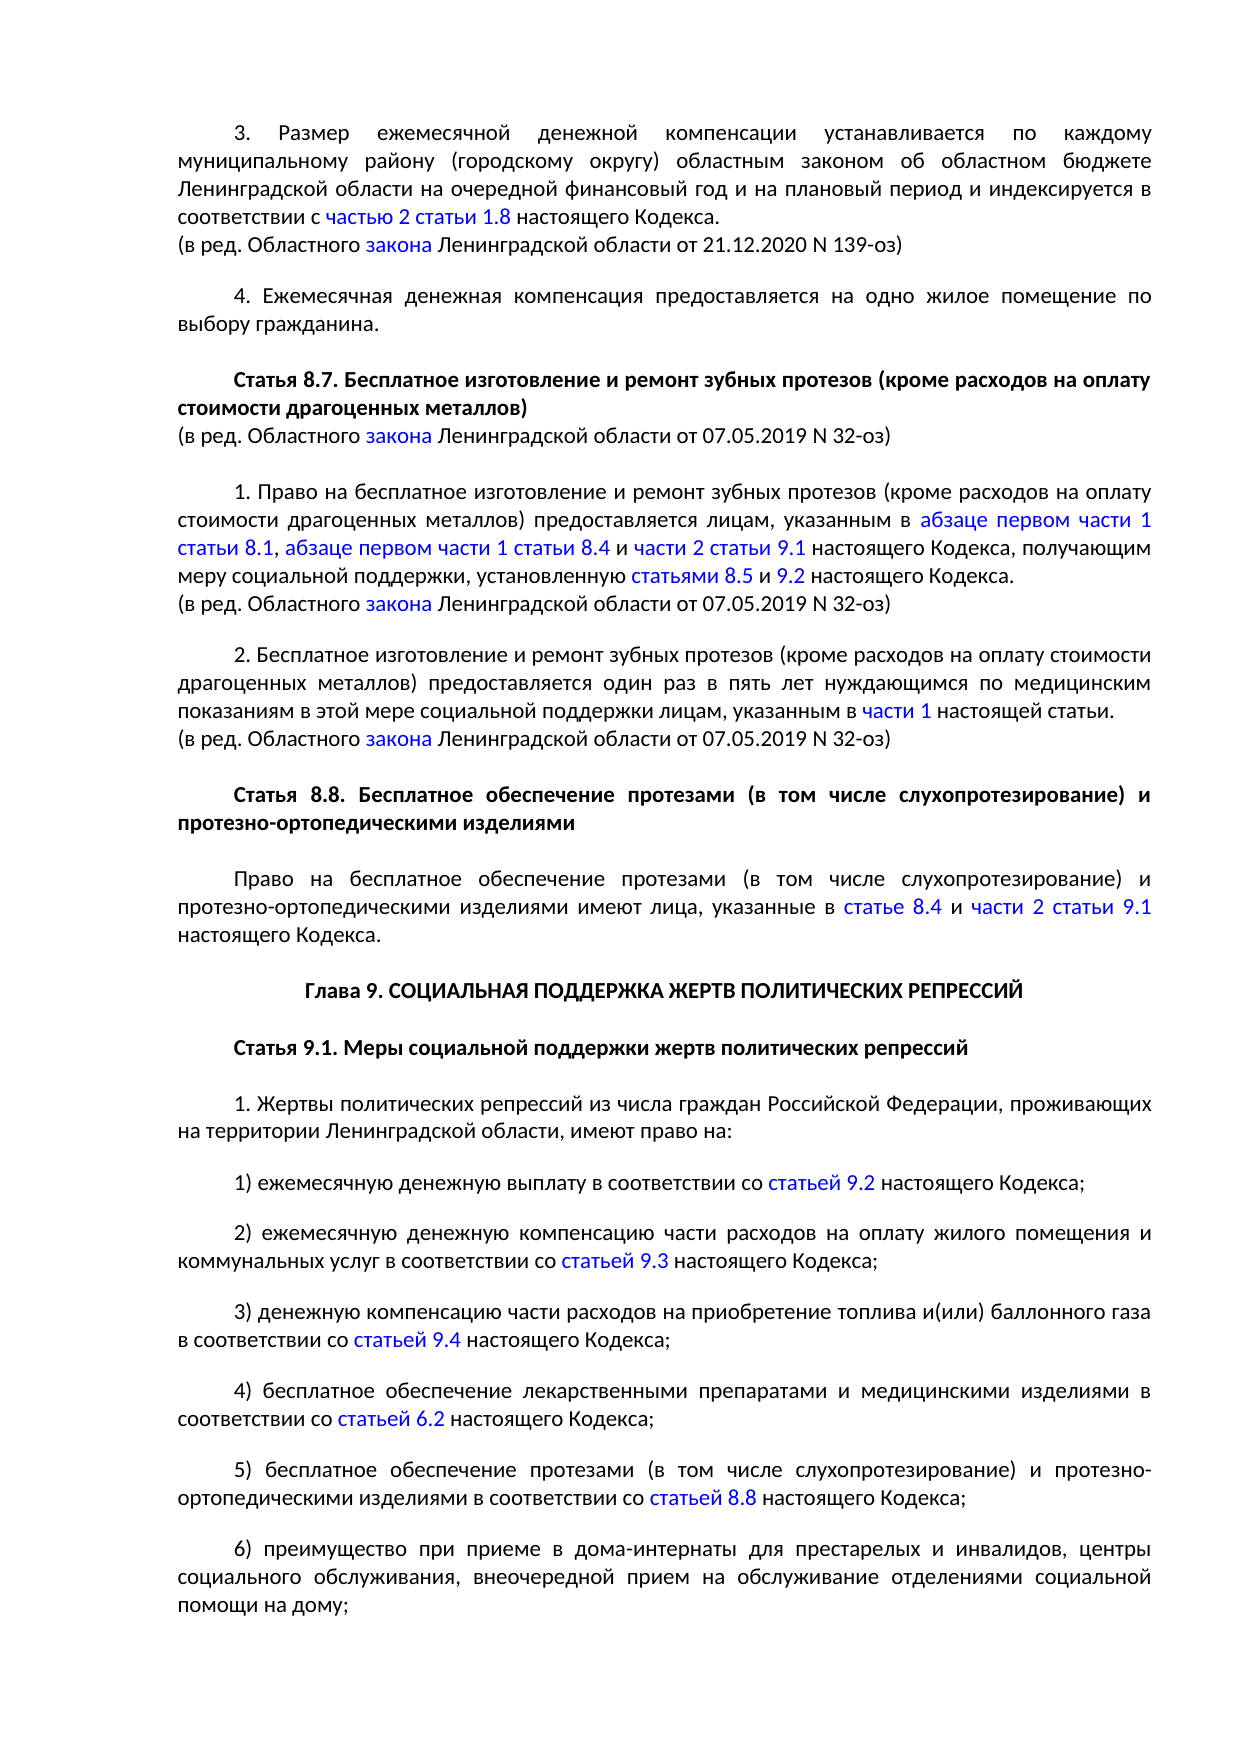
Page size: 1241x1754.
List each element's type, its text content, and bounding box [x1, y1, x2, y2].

text 6) преимущество при приеме в дома-интернаты для престарелых и инвалидов, центры социального обслуживания, внеочередной прием на обслуживание отделениями социальной помощи на дому; [177, 1534, 1152, 1618]
text 5) бесплатное обеспечение протезами (в том числе слухопротезирование) и протезно-ортопедическими изделиями в соответствии со статьей 8.8 настоящего Кодекса; [177, 1455, 1152, 1511]
text (в ред. Областного закона Ленинградской области от 07.05.2019 N 32-оз) [177, 724, 1152, 752]
text (в ред. Областного закона Ленинградской области от 21.12.2020 N 139-оз) [177, 230, 1152, 258]
text 1. Жертвы политических репрессий из числа граждан Российской Федерации, проживающих на территории Ленинградской области, имеют право на: [177, 1089, 1152, 1145]
text 3) денежную компенсацию части расходов на приобретение топлива и(или) баллонного газа в соответствии со статьей 9.4 настоящего Кодекса; [177, 1297, 1152, 1353]
text 1. Право на бесплатное изготовление и ремонт зубных протезов (кроме расходов на оплату стоимости драгоценных металлов) предоставляется лицам, указанным в абзаце первом части 1 статьи 8.1, абзаце первом части 1 статьи 8.4 и части 2 статьи 9.1 настоящего Кодекса, получающим меру социальной поддержки, установленную статьями 8.5 и 9.2 настоящего Кодекса. [177, 477, 1152, 589]
text 4. Ежемесячная денежная компенсация предоставляется на одно жилое помещение по выбору гражданина. [177, 281, 1152, 337]
text 2. Бесплатное изготовление и ремонт зубных протезов (кроме расходов на оплату стоимости драгоценных металлов) предоставляется один раз в пять лет нуждающимся по медицинским показаниям в этой мере социальной поддержки лицам, указанным в части 1 настоящей статьи. [177, 640, 1152, 724]
title Статья 8.8. Бесплатное обеспечение протезами (в том числе слухопротезирование) и протезно-ортопедическими изделиями [177, 780, 1152, 836]
text 4) бесплатное обеспечение лекарственными препаратами и медицинскими изделиями в соответствии со статьей 6.2 настоящего Кодекса; [177, 1376, 1152, 1432]
text (в ред. Областного закона Ленинградской области от 07.05.2019 N 32-оз) [177, 421, 1152, 449]
title Статья 9.1. Меры социальной поддержки жертв политических репрессий [177, 1033, 1152, 1061]
text 3. Размер ежемесячной денежной компенсации устанавливается по каждому муниципальному району (городскому округу) областным законом об областном бюджете Ленинградской области на очередной финансовый год и на плановый период и индексируется в соответствии с частью 2 статьи 1.8 настоящего Кодекса. [177, 118, 1152, 230]
text 1) ежемесячную денежную выплату в соответствии со статьей 9.2 настоящего Кодекса; [177, 1168, 1152, 1196]
text 2) ежемесячную денежную компенсацию части расходов на оплату жилого помещения и коммунальных услуг в соответствии со статьей 9.3 настоящего Кодекса; [177, 1218, 1152, 1274]
title Статья 8.7. Бесплатное изготовление и ремонт зубных протезов (кроме расходов на оплату стоимости драгоценных металлов) [177, 365, 1152, 421]
text Право на бесплатное обеспечение протезами (в том числе слухопротезирование) и протезно-ортопедическими изделиями имеют лица, указанные в статье 8.4 и части 2 статьи 9.1 настоящего Кодекса. [177, 864, 1152, 948]
text (в ред. Областного закона Ленинградской области от 07.05.2019 N 32-оз) [177, 589, 1152, 617]
title Глава 9. СОЦИАЛЬНАЯ ПОДДЕРЖКА ЖЕРТВ ПОЛИТИЧЕСКИХ РЕПРЕССИЙ [177, 977, 1152, 1004]
